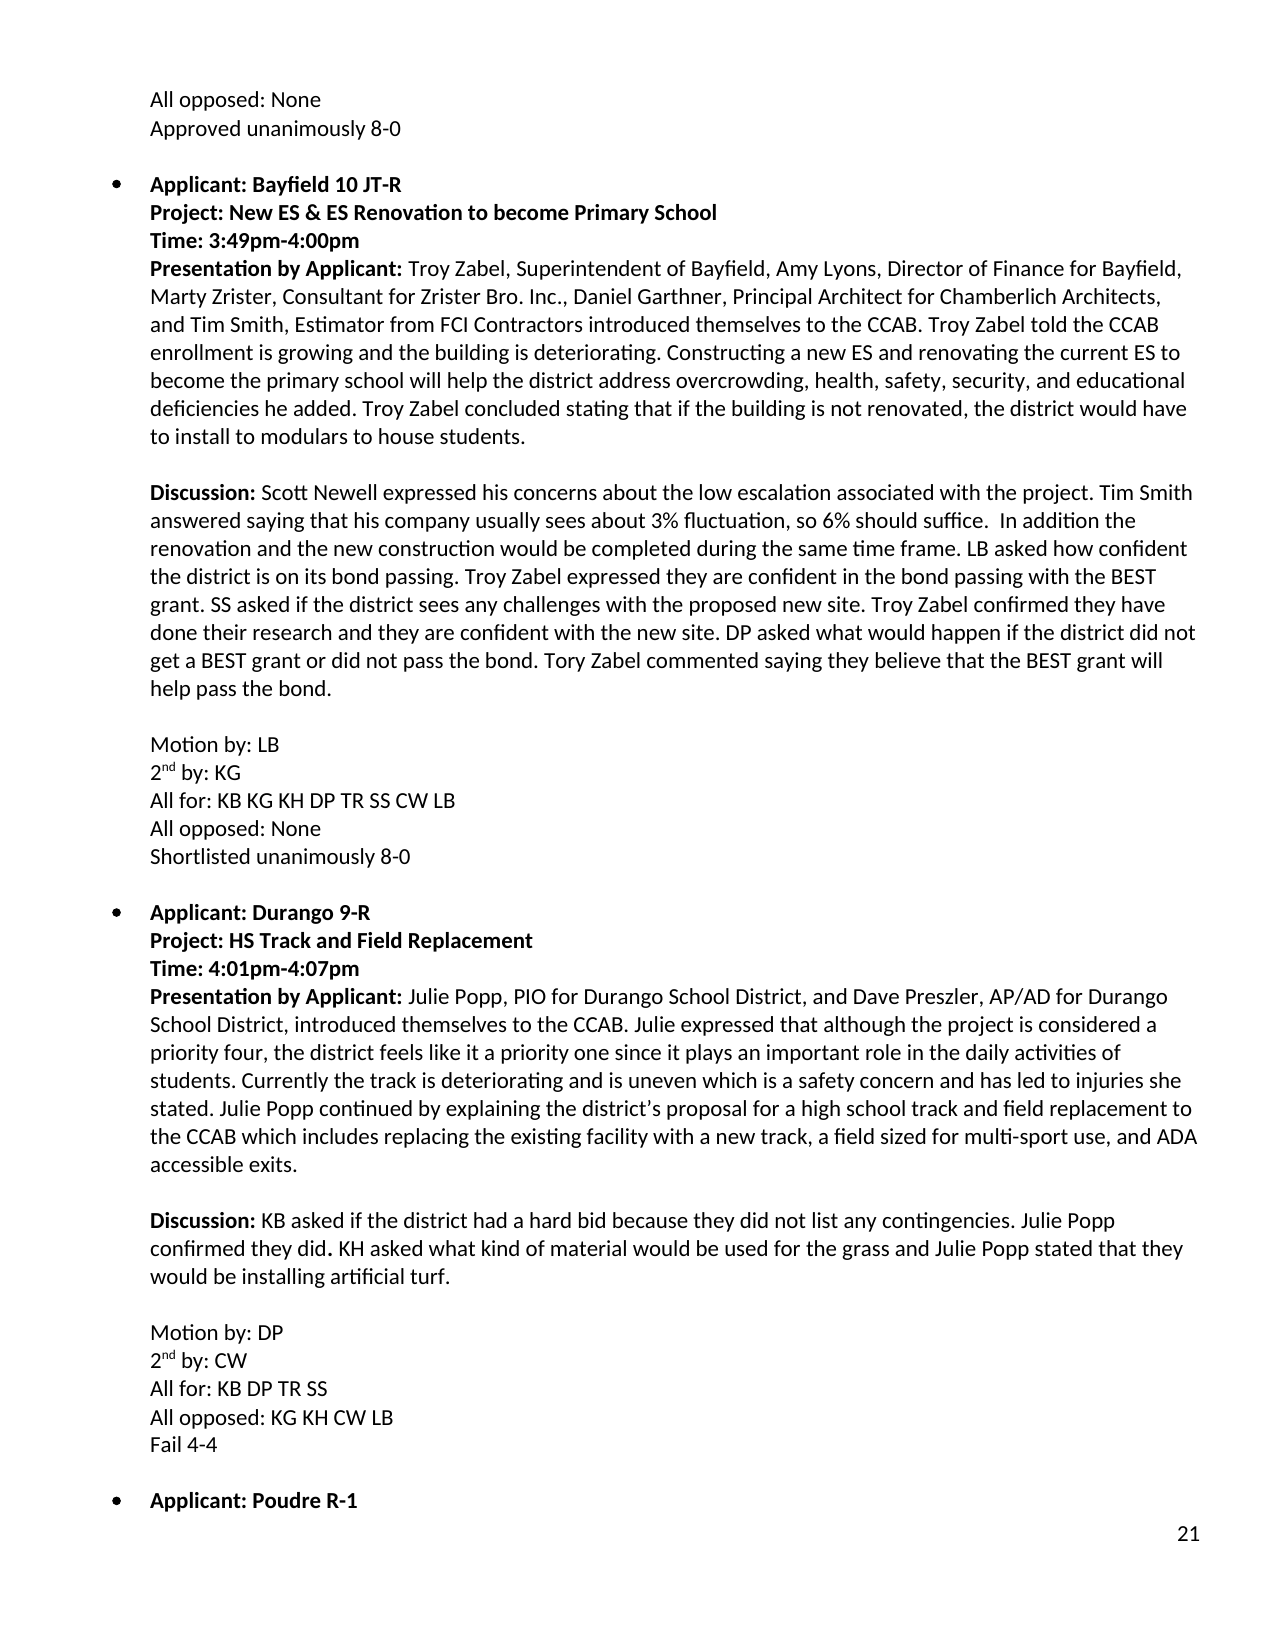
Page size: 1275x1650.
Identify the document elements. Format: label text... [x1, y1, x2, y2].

text Time: 3:49pm-4:00pm [150, 226, 1200, 254]
text Motion by: LB [150, 730, 1200, 758]
text Fail 4-4 [150, 1431, 1200, 1459]
list Applicant: Bayfield 10 JT-R [112, 170, 1200, 198]
text All opposed: None [150, 814, 1200, 842]
text All opposed: KG KH CW LB [150, 1403, 1200, 1431]
text Motion by: DP [150, 1318, 1200, 1347]
text Presentation by Applicant: Troy Zabel, Superintendent of Bayfield, Amy Lyons, Director of Finance for Bayfield, Marty Zrister, Consultant for Zrister Bro. Inc., Daniel Garthner, Principal Architect for Chamberlich Architects, and Tim Smith, Estimator from FCI Contractors introduced themselves to the CCAB. Troy Zabel told the CCAB enrollment is growing and the building is deteriorating. Constructing a new ES and renovating the current ES to become the primary school will help the district address overcrowding, health, safety, security, and educational deficiencies he added. Troy Zabel concluded stating that if the building is not renovated, the district would have to install to modulars to house students. [150, 254, 1200, 450]
text 2nd by: KG [150, 758, 1200, 786]
text Presentation by Applicant: Julie Popp, PIO for Durango School District, and Dave Preszler, AP/AD for Durango School District, introduced themselves to the CCAB. Julie expressed that although the project is considered a priority four, the district feels like it a priority one since it plays an important role in the daily activities of students. Currently the track is deteriorating and is uneven which is a safety concern and has led to injuries she stated. Julie Popp continued by explaining the district’s proposal for a high school track and field replacement to the CCAB which includes replacing the existing facility with a new track, a field sized for multi-sport use, and ADA accessible exits. [150, 982, 1200, 1178]
text All for: KB DP TR SS [150, 1374, 1200, 1403]
list Applicant: Poudre R-1 [112, 1487, 1200, 1515]
text Project: New ES & ES Renovation to become Primary School [150, 198, 1200, 226]
text All opposed: None [150, 86, 1200, 114]
text Project: HS Track and Field Replacement [150, 926, 1200, 954]
text Time: 4:01pm-4:07pm [150, 954, 1200, 982]
text Approved unanimously 8-0 [150, 114, 1200, 142]
text Discussion: Scott Newell expressed his concerns about the low escalation associated with the project. Tim Smith answered saying that his company usually sees about 3% fluctuation, so 6% should suffice. In addition the renovation and the new construction would be completed during the same time frame. LB asked how confident the district is on its bond passing. Troy Zabel expressed they are confident in the bond passing with the BEST grant. SS asked if the district sees any challenges with the proposed new site. Troy Zabel confirmed they have done their research and they are confident with the new site. DP asked what would happen if the district did not get a BEST grant or did not pass the bond. Tory Zabel commented saying they believe that the BEST grant will help pass the bond. [150, 478, 1200, 702]
text All for: KB KG KH DP TR SS CW LB [150, 786, 1200, 814]
list Applicant: Durango 9-R [112, 898, 1200, 926]
text 2nd by: CW [150, 1347, 1200, 1374]
text Discussion: KB asked if the district had a hard bid because they did not list any contingencies. Julie Popp confirmed they did. KH asked what kind of material would be used for the grass and Julie Popp stated that they would be installing artificial turf. [150, 1206, 1200, 1291]
text Shortlisted unanimously 8-0 [150, 842, 1200, 870]
